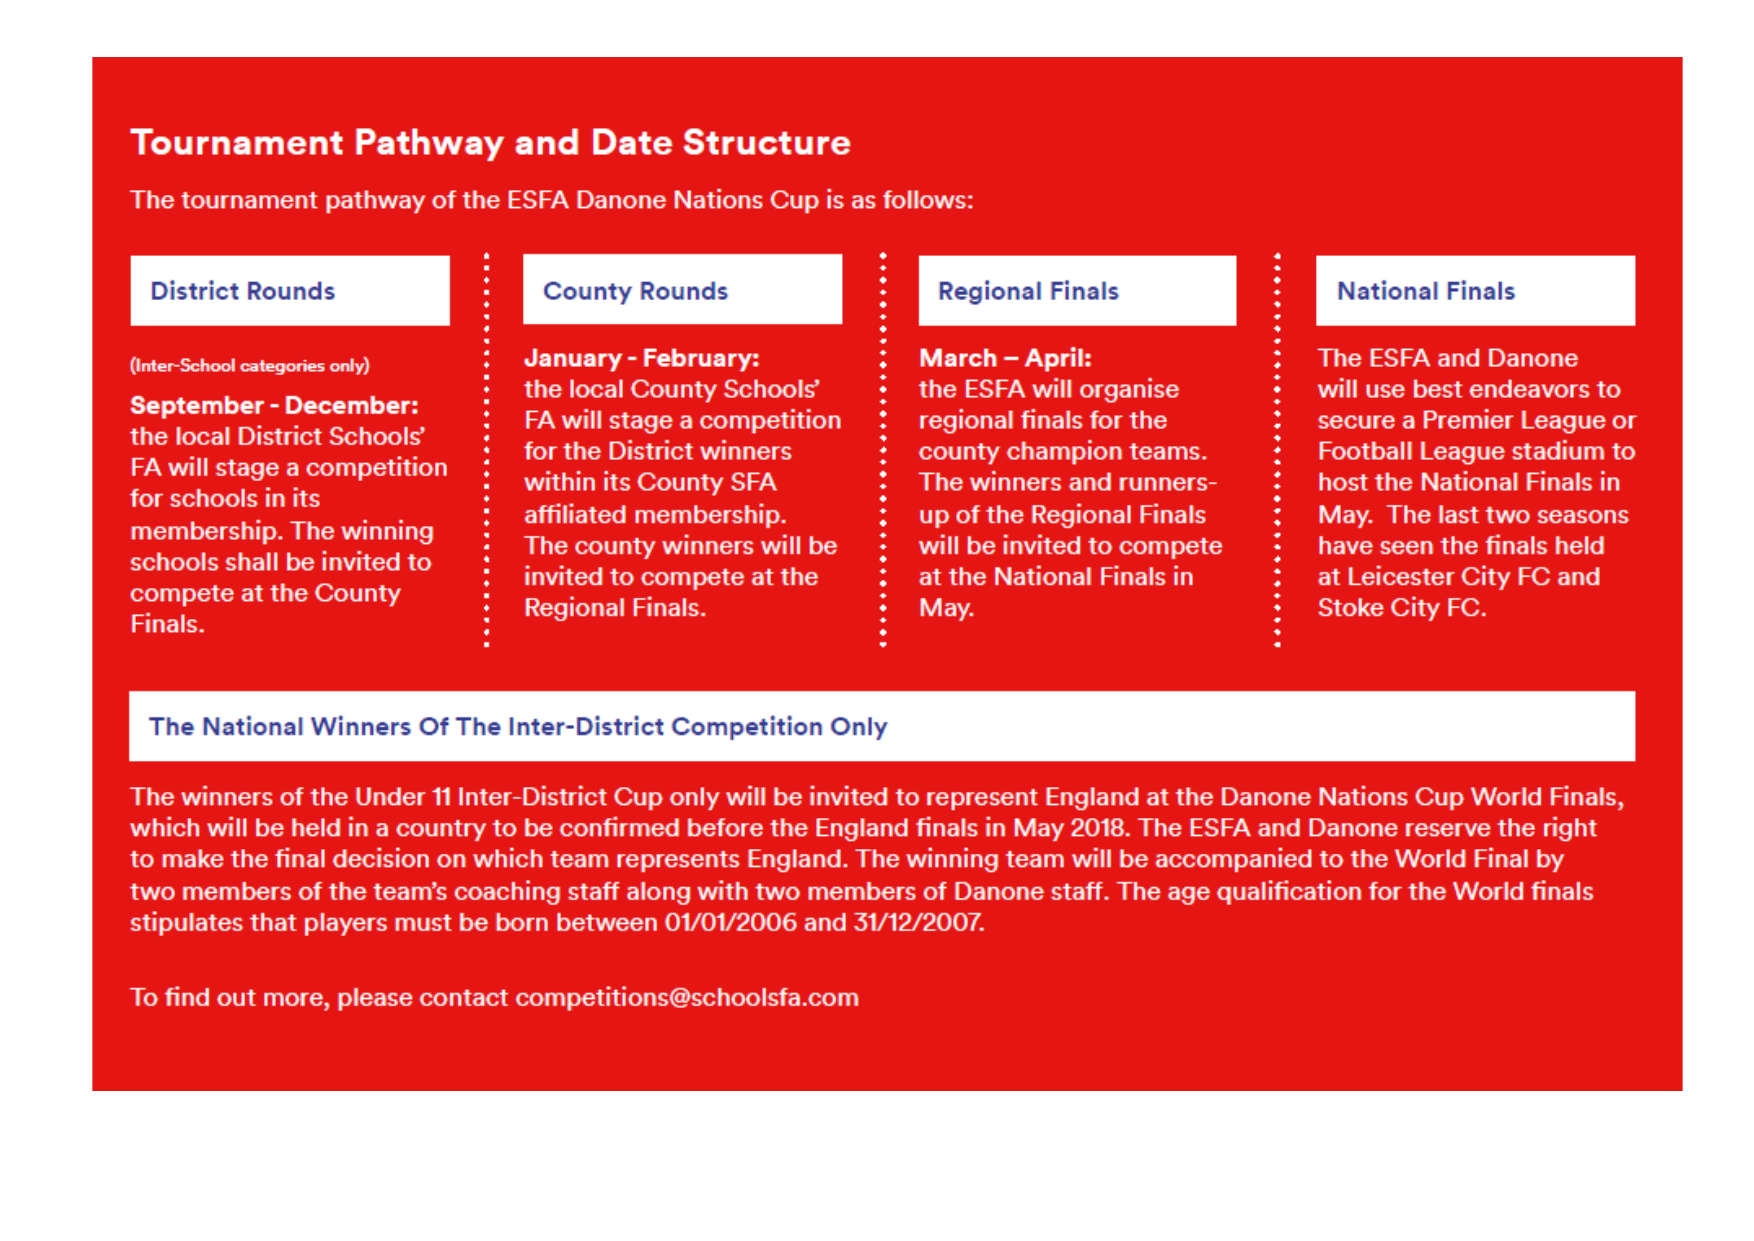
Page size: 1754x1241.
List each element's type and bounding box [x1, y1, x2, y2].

picture [92, 57, 1683, 1091]
